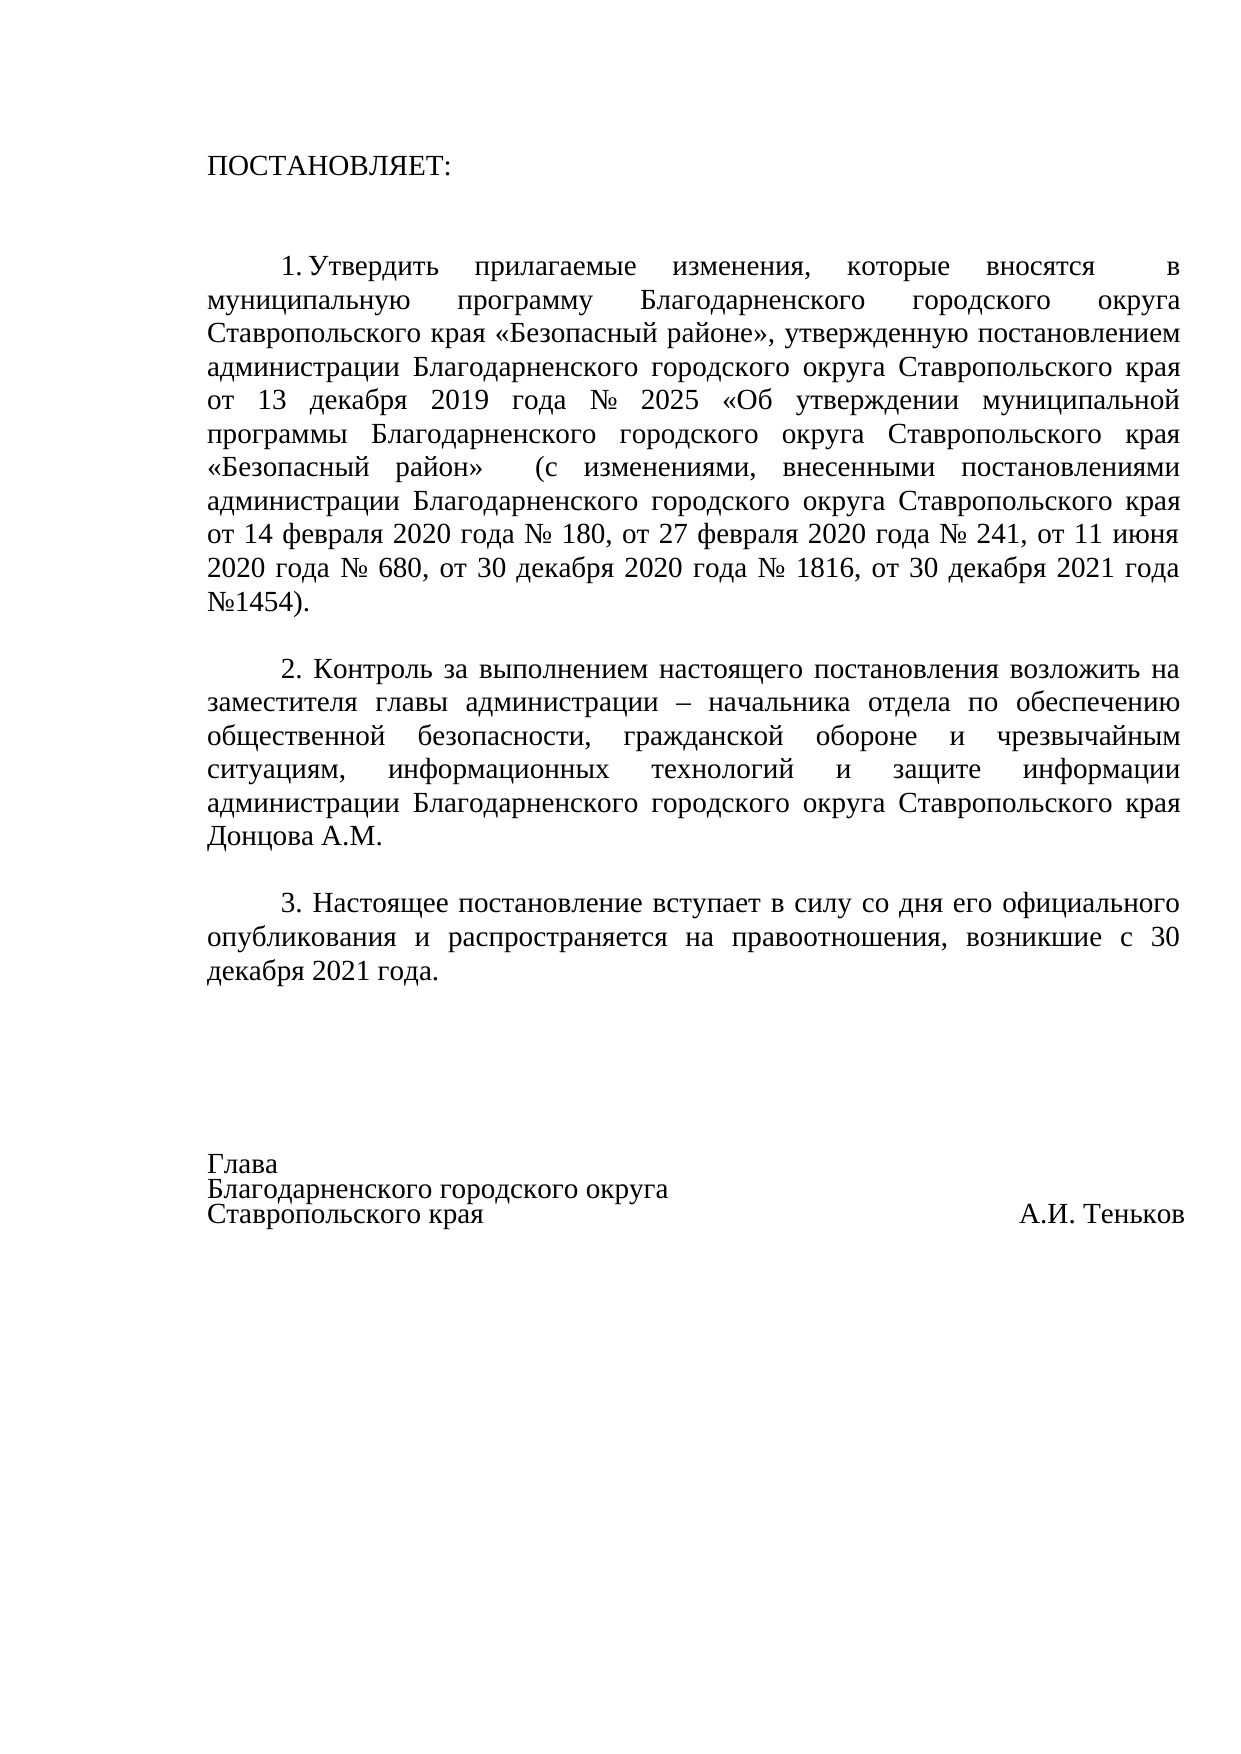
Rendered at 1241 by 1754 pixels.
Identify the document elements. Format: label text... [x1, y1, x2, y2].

text 3. Настоящее постановление вступает в силу со дня его официального опубликования и распространяется на правоотношения, возникшие с 30 декабря 2021 года. [207, 886, 1181, 986]
table_header Глава Благодарненского городского округа Ставропольского края [196, 1154, 974, 1229]
text ПОСТАНОВЛЯЕТ: [207, 148, 1181, 181]
list Утвердить прилагаемые изменения, которые вносятся в муниципальную программу Благодарненского городского округа Ставропольского края «Безопасный районе», утвержденную постановлением администрации Благодарненского городского округа Ставропольского края от 13 декабря 2019 года № 2025 «Об утверждении муниципальной программы Благодарненского городского округа Ставропольского края «Безопасный район» (с изменениями, внесенными постановлениями администрации Благодарненского городского округа Ставропольского края от 14 февраля 2020 года № 180, от 27 февраля 2020 года № 241, от 11 июня 2020 года № 680, от 30 декабря 2020 года № 1816, от 30 декабря 2021 года №1454). [207, 248, 1181, 617]
text 2. Контроль за выполнением настоящего постановления возложить на заместителя главы администрации – начальника отдела по обеспечению общественной безопасности, гражданской обороне и чрезвычайным ситуациям, информационных технологий и защите информации администрации Благодарненского городского округа Ставропольского края Донцова А.М. [207, 651, 1181, 852]
table_header А.И. Теньков [975, 1154, 1196, 1229]
